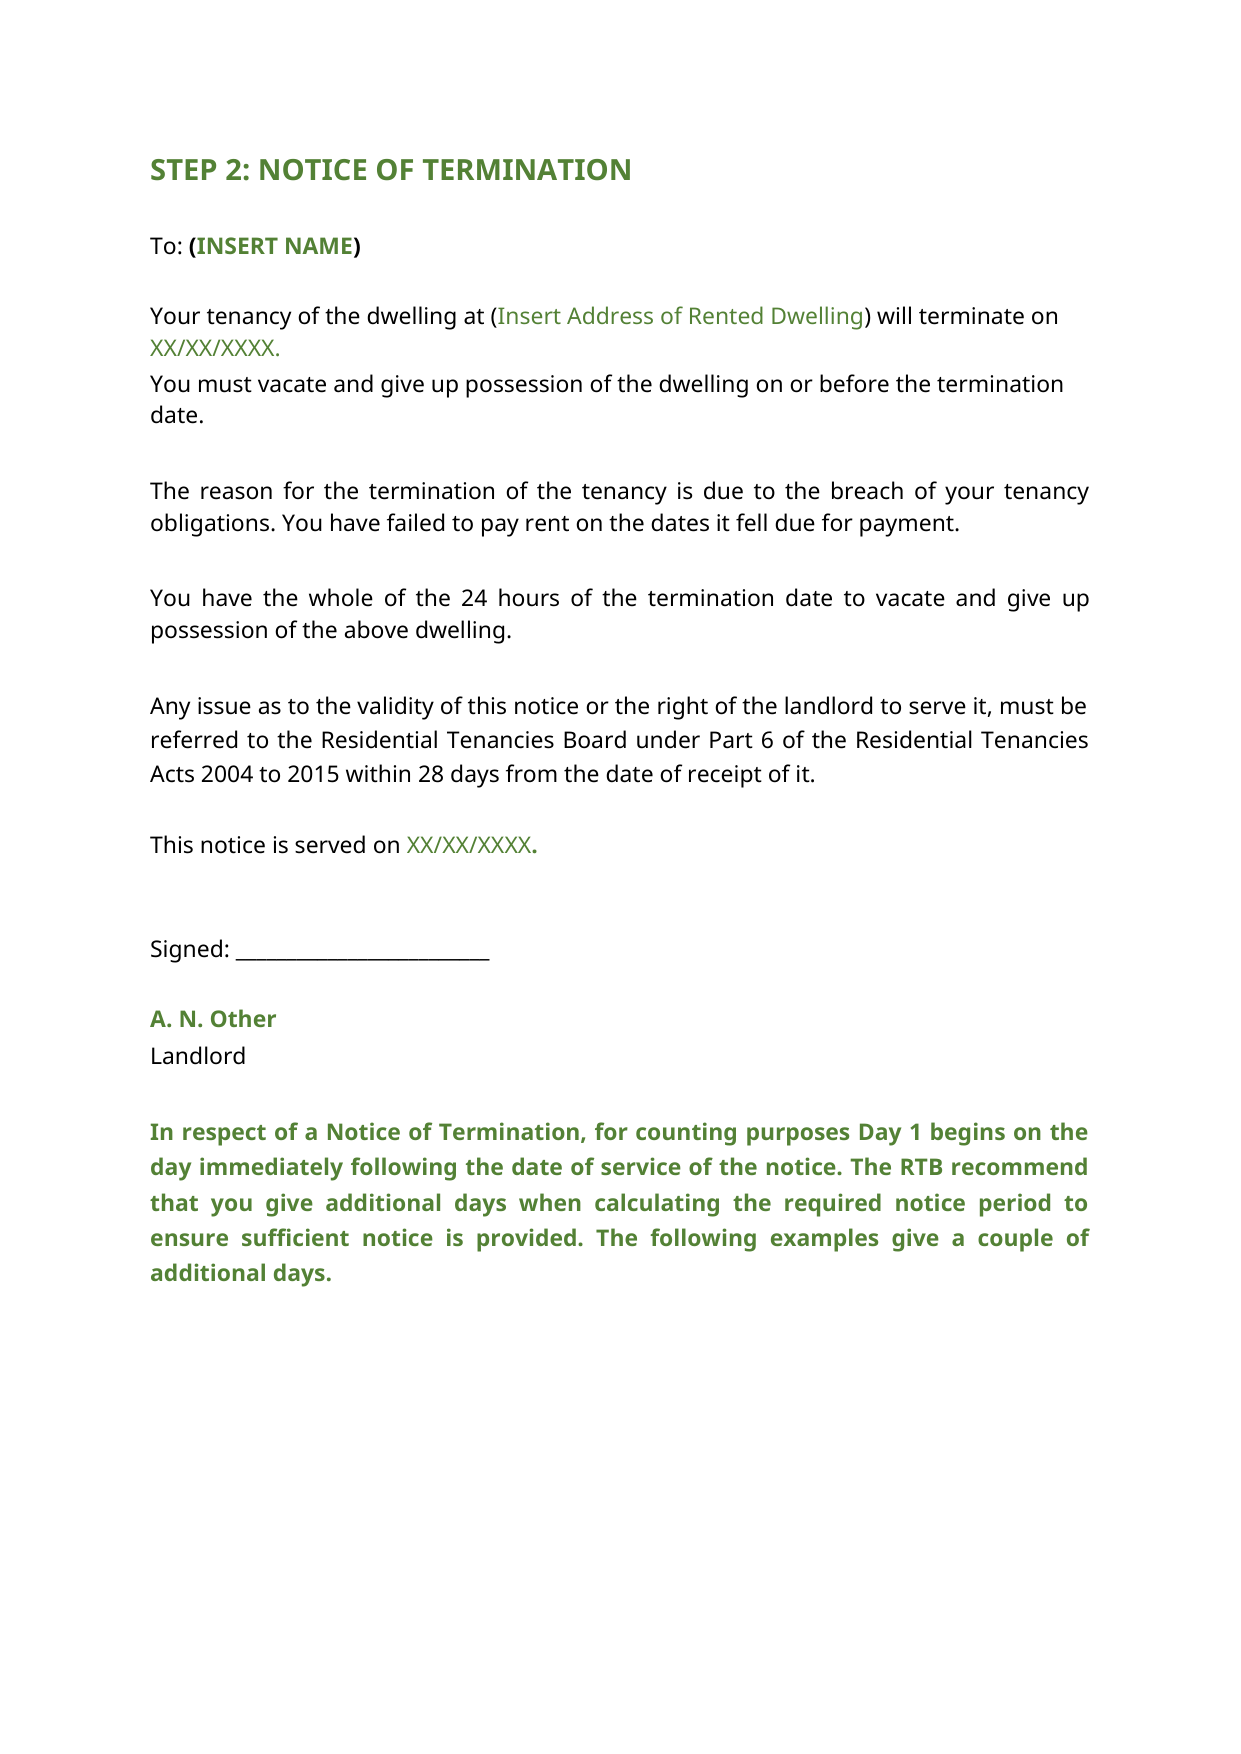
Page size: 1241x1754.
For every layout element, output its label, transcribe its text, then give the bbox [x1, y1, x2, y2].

text A. N. Other [150, 1003, 1092, 1035]
text Any issue as to the validity of this notice or the right of the landlord to serve it, must be referred to the Residential Tenancies Board under Part 6 of the Residential Tenancies Acts 2004 to 2015 within 28 days from the date of receipt of it. [150, 689, 1089, 789]
text Landlord [150, 1040, 1092, 1071]
text The reason for the termination of the tenancy is due to the breach of your tenancy obligations. You have failed to pay rent on the dates it fell due for payment. [150, 475, 1092, 538]
text You must vacate and give up possession of the dwelling on or before the termination date. [150, 368, 1092, 431]
text You have the whole of the 24 hours of the termination date to vacate and give up possession of the above dwelling. [150, 582, 1092, 645]
text Signed: _________________________ [150, 933, 1092, 964]
text Your tenancy of the dwelling at (Insert Address of Rented Dwelling) will terminate on XX/XX/XXXX. [150, 300, 1092, 363]
text STEP 2: NOTICE OF TERMINATION [150, 149, 1092, 189]
text To: (INSERT NAME) [150, 230, 1092, 261]
text In respect of a Notice of Termination, for counting purposes Day 1 begins on the day immediately following the date of service of the notice. The RTB recommend that you give additional days when calculating the required notice period to ensure sufficient notice is provided. The following examples give a couple of additional days. [150, 1116, 1089, 1288]
text This notice is served on XX/XX/XXXX. [150, 829, 1092, 860]
